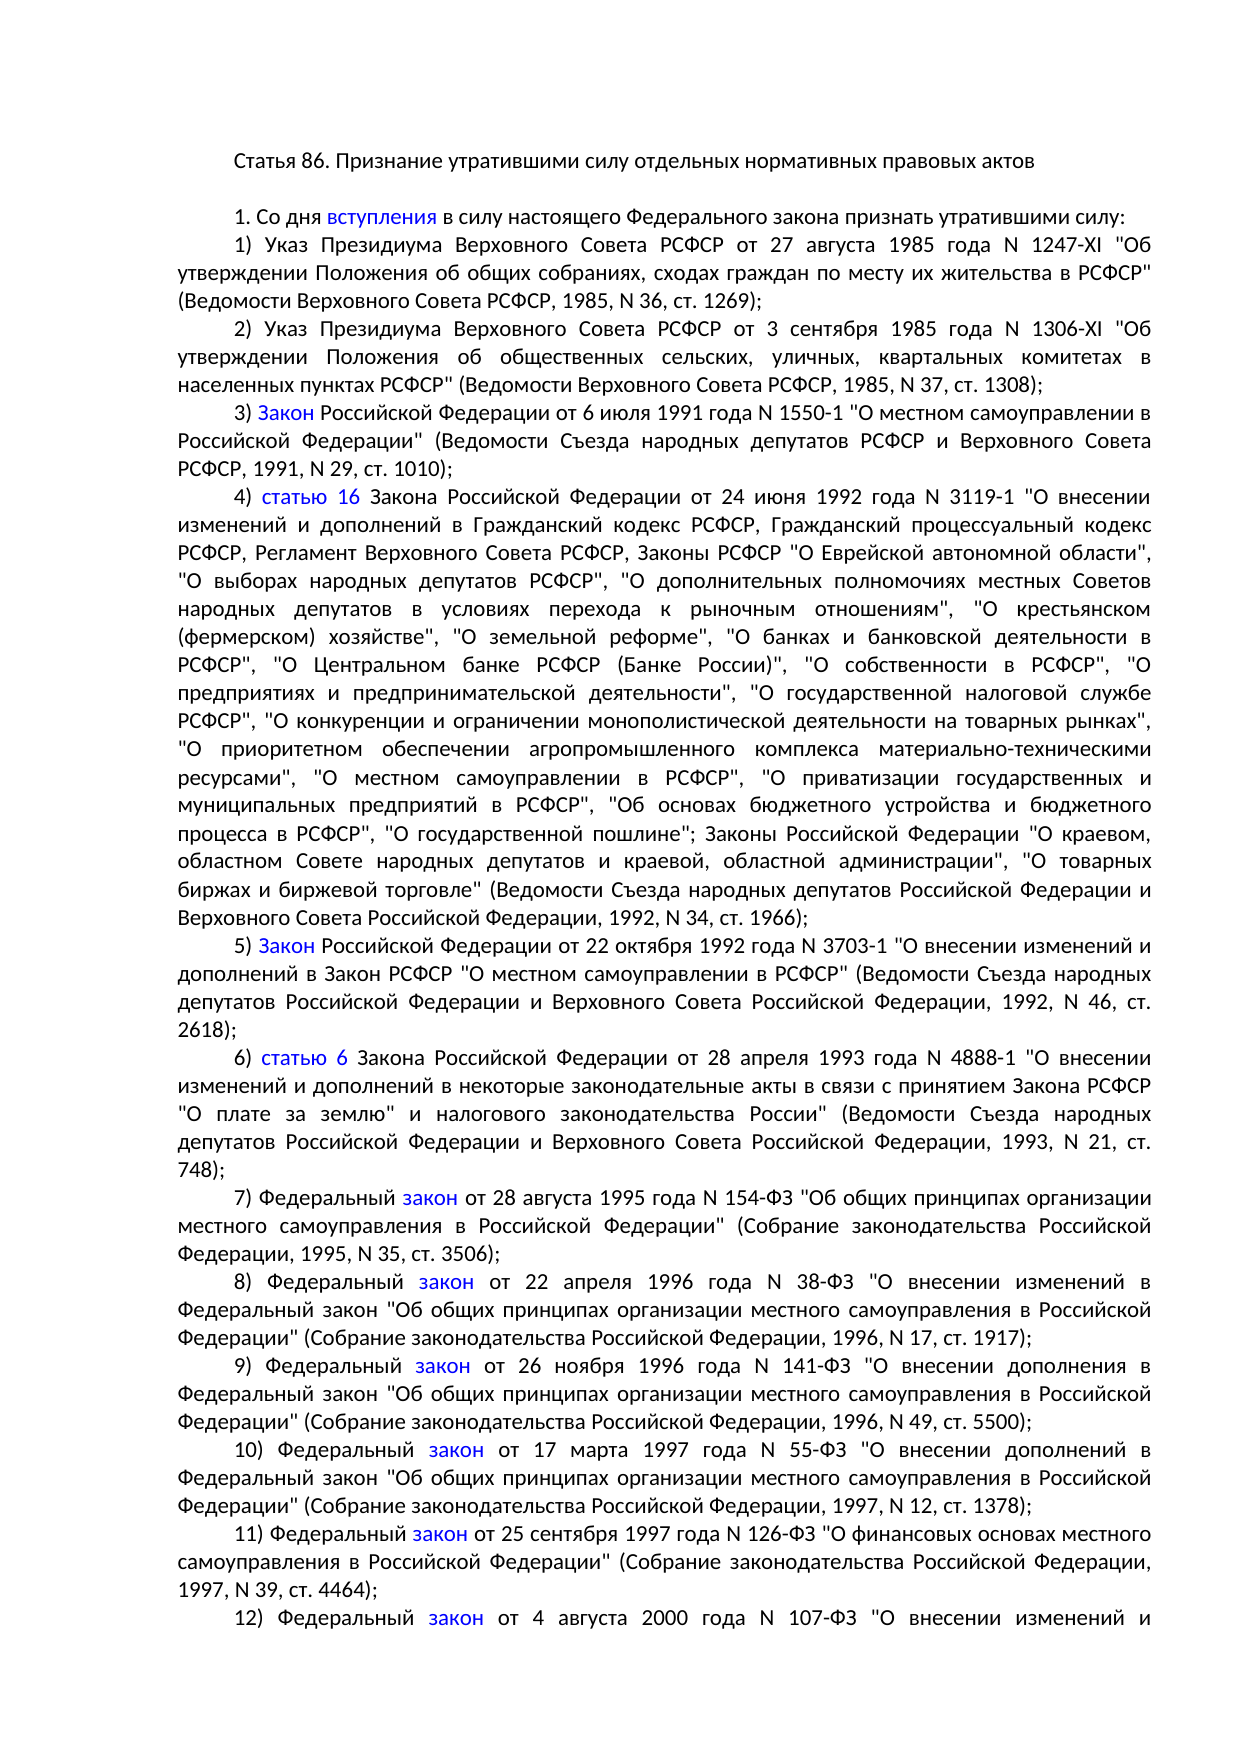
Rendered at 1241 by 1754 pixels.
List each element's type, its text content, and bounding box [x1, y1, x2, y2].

text 6) статью 6 Закона Российской Федерации от 28 апреля 1993 года N 4888-1 "О внесении изменений и дополнений в некоторые законодательные акты в связи с принятием Закона РСФСР "О плате за землю" и налогового законодательства России" (Ведомости Съезда народных депутатов Российской Федерации и Верховного Совета Российской Федерации, 1993, N 21, ст. 748); [177, 1043, 1152, 1183]
text 3) Закон Российской Федерации от 6 июля 1991 года N 1550-1 "О местном самоуправлении в Российской Федерации" (Ведомости Съезда народных депутатов РСФСР и Верховного Совета РСФСР, 1991, N 29, ст. 1010); [177, 398, 1152, 482]
text 2) Указ Президиума Верховного Совета РСФСР от 3 сентября 1985 года N 1306-XI "Об утверждении Положения об общественных сельских, уличных, квартальных комитетах в населенных пунктах РСФСР" (Ведомости Верховного Совета РСФСР, 1985, N 37, ст. 1308); [177, 314, 1152, 398]
text 1) Указ Президиума Верховного Совета РСФСР от 27 августа 1985 года N 1247-XI "Об утверждении Положения об общих собраниях, сходах граждан по месту их жительства в РСФСР" (Ведомости Верховного Совета РСФСР, 1985, N 36, ст. 1269); [177, 230, 1152, 314]
text Статья 86. Признание утратившими силу отдельных нормативных правовых актов [177, 146, 1152, 174]
text 11) Федеральный закон от 25 сентября 1997 года N 126-ФЗ "О финансовых основах местного самоуправления в Российской Федерации" (Собрание законодательства Российской Федерации, 1997, N 39, ст. 4464); [177, 1519, 1152, 1603]
text 5) Закон Российской Федерации от 22 октября 1992 года N 3703-1 "О внесении изменений и дополнений в Закон РСФСР "О местном самоуправлении в РСФСР" (Ведомости Съезда народных депутатов Российской Федерации и Верховного Совета Российской Федерации, 1992, N 46, ст. 2618); [177, 931, 1152, 1043]
text 10) Федеральный закон от 17 марта 1997 года N 55-ФЗ "О внесении дополнений в Федеральный закон "Об общих принципах организации местного самоуправления в Российской Федерации" (Собрание законодательства Российской Федерации, 1997, N 12, ст. 1378); [177, 1435, 1152, 1519]
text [177, 1603, 1152, 1631]
text 1. Со дня вступления в силу настоящего Федерального закона признать утратившими силу: [177, 202, 1152, 230]
text 4) статью 16 Закона Российской Федерации от 24 июня 1992 года N 3119-1 "О внесении изменений и дополнений в Гражданский кодекс РСФСР, Гражданский процессуальный кодекс РСФСР, Регламент Верховного Совета РСФСР, Законы РСФСР "О Еврейской автономной области", "О выборах народных депутатов РСФСР", "О дополнительных полномочиях местных Советов народных депутатов в условиях перехода к рыночным отношениям", "О крестьянском (фермерском) хозяйстве", "О земельной реформе", "О банках и банковской деятельности в РСФСР", "О Центральном банке РСФСР (Банке России)", "О собственности в РСФСР", "О предприятиях и предпринимательской деятельности", "О государственной налоговой службе РСФСР", "О конкуренции и ограничении монополистической деятельности на товарных рынках", "О приоритетном обеспечении агропромышленного комплекса материально-техническими ресурсами", "О местном самоуправлении в РСФСР", "О приватизации государственных и муниципальных предприятий в РСФСР", "Об основах бюджетного устройства и бюджетного процесса в РСФСР", "О государственной пошлине"; Законы Российской Федерации "О краевом, областном Совете народных депутатов и краевой, областной администрации", "О товарных биржах и биржевой торговле" (Ведомости Съезда народных депутатов Российской Федерации и Верховного Совета Российской Федерации, 1992, N 34, ст. 1966); [177, 482, 1152, 931]
text 8) Федеральный закон от 22 апреля 1996 года N 38-ФЗ "О внесении изменений в Федеральный закон "Об общих принципах организации местного самоуправления в Российской Федерации" (Собрание законодательства Российской Федерации, 1996, N 17, ст. 1917); [177, 1267, 1152, 1351]
text 7) Федеральный закон от 28 августа 1995 года N 154-ФЗ "Об общих принципах организации местного самоуправления в Российской Федерации" (Собрание законодательства Российской Федерации, 1995, N 35, ст. 3506); [177, 1183, 1152, 1267]
text 9) Федеральный закон от 26 ноября 1996 года N 141-ФЗ "О внесении дополнения в Федеральный закон "Об общих принципах организации местного самоуправления в Российской Федерации" (Собрание законодательства Российской Федерации, 1996, N 49, ст. 5500); [177, 1351, 1152, 1435]
